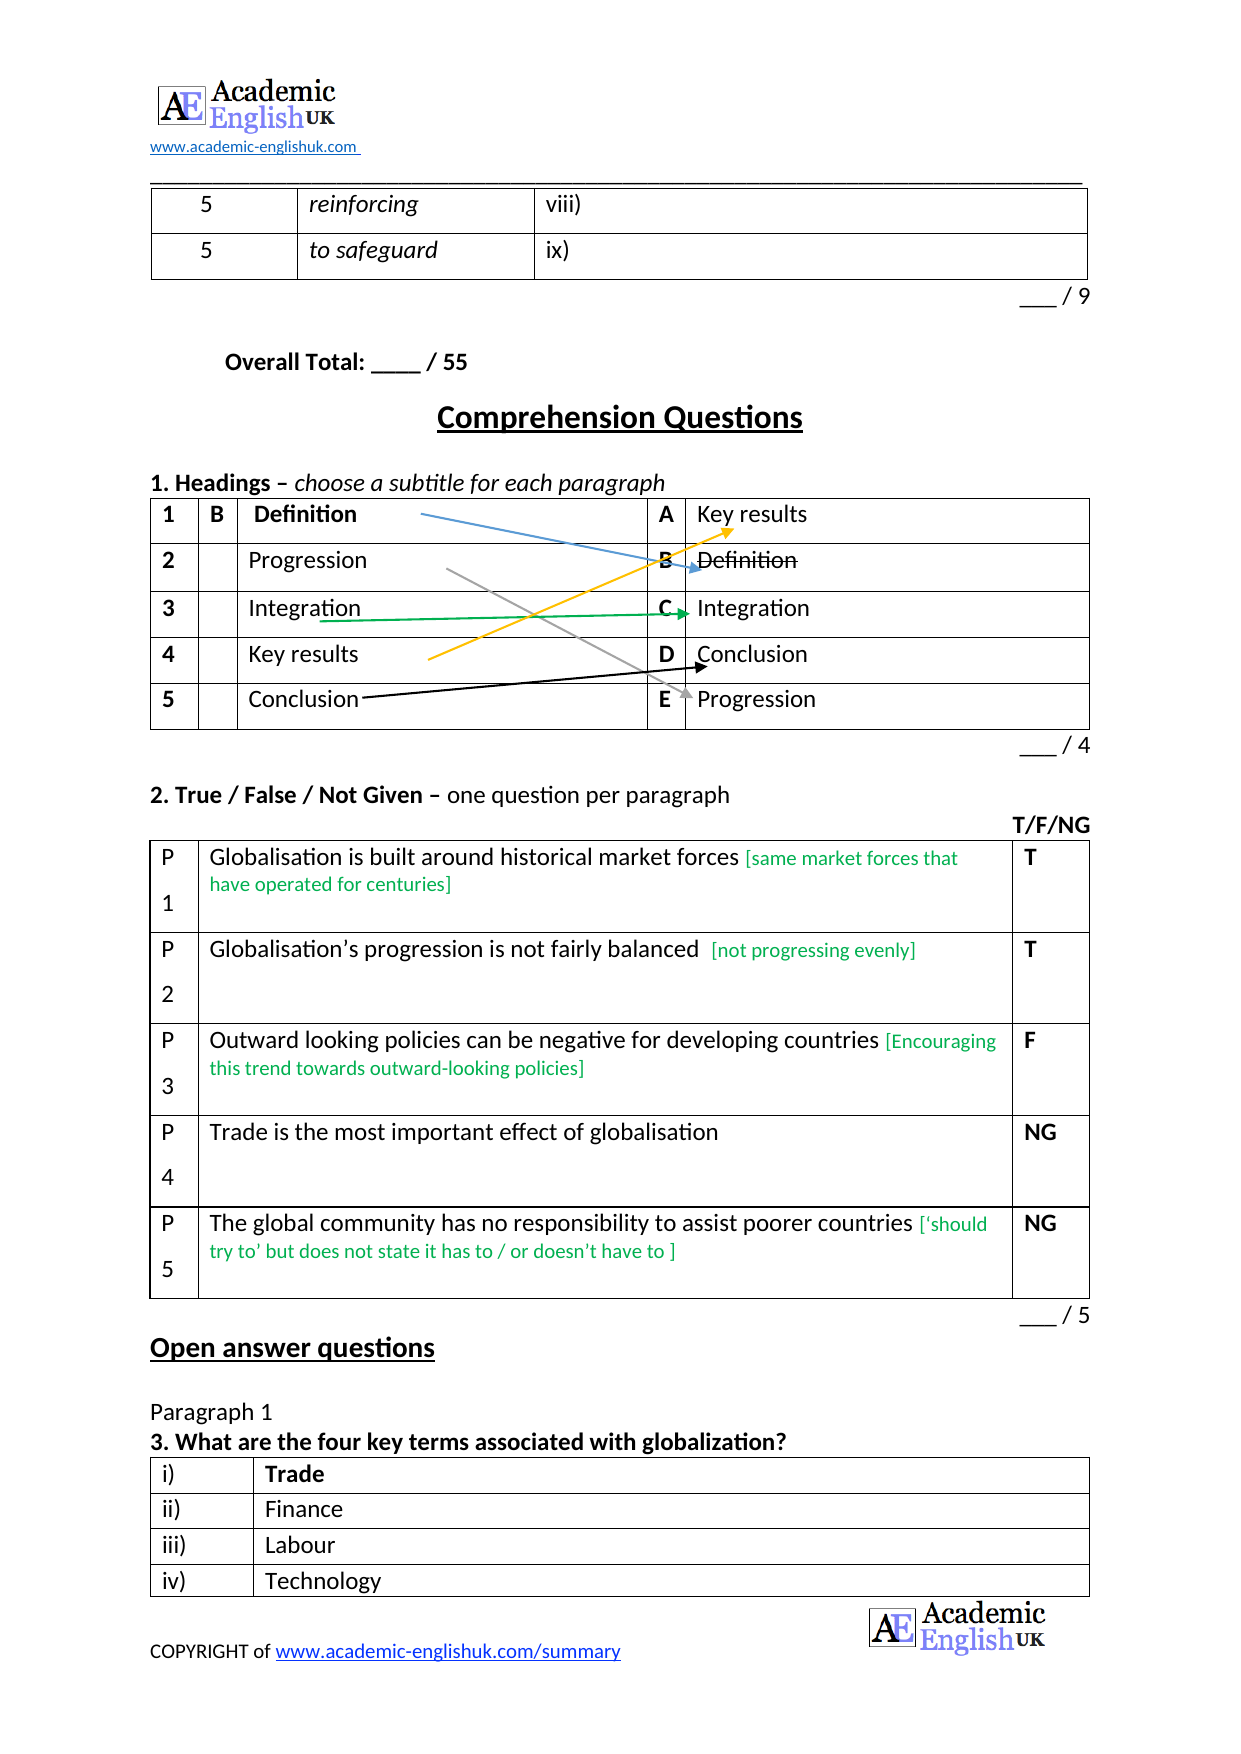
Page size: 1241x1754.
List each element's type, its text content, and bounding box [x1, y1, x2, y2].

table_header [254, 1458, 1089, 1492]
text Comprehension Questions [150, 396, 1090, 436]
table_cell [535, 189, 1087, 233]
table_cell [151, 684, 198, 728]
text ___ / 5 [150, 1299, 1090, 1329]
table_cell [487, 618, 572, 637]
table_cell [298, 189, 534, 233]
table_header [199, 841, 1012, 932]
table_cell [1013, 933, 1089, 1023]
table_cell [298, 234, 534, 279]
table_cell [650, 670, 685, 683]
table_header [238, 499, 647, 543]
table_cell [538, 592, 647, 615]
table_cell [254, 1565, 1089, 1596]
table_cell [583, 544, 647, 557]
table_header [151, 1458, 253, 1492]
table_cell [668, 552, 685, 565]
text T/F/NG [150, 809, 1090, 840]
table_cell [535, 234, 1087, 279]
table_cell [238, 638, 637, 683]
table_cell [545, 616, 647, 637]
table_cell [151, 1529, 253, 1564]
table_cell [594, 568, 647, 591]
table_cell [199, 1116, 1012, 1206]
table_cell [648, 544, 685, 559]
text Paragraph 1 [150, 1396, 1090, 1426]
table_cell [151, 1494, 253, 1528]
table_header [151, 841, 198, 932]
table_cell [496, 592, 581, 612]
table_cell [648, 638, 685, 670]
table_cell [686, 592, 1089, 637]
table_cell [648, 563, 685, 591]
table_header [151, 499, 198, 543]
text 1. Headings – choose a subtitle for each paragraph [150, 467, 1090, 497]
list ___ / 4 [225, 730, 1090, 760]
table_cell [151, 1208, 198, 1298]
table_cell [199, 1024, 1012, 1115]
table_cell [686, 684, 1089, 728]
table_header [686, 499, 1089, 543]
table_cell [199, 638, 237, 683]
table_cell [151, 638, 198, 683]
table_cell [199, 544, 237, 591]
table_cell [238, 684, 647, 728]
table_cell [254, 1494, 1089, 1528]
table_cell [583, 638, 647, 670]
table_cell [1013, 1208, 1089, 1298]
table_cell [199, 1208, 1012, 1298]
text Open answer questions [150, 1329, 1090, 1365]
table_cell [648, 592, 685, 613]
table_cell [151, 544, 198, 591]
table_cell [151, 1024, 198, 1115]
text 3. What are the four key terms associated with globalization? [150, 1426, 1090, 1457]
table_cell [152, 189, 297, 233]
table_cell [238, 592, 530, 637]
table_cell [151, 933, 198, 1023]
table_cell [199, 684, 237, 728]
picture [865, 1597, 1049, 1659]
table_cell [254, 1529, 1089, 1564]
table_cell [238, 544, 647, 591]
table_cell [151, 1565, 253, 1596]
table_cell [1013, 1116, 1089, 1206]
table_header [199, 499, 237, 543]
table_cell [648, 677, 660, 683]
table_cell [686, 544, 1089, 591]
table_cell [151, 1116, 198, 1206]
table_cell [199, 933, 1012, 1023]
picture [154, 75, 338, 137]
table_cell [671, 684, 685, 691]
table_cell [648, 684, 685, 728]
list ___ / 9 [225, 280, 1090, 311]
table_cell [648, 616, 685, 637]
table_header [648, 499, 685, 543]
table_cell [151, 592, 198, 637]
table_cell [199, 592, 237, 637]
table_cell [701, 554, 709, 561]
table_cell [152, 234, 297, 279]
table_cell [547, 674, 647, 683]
list Overall Total: ____ / 55 [225, 346, 1090, 377]
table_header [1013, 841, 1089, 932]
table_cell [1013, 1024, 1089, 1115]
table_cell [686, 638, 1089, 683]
text 2. True / False / Not Given – one question per paragraph [150, 779, 1090, 809]
